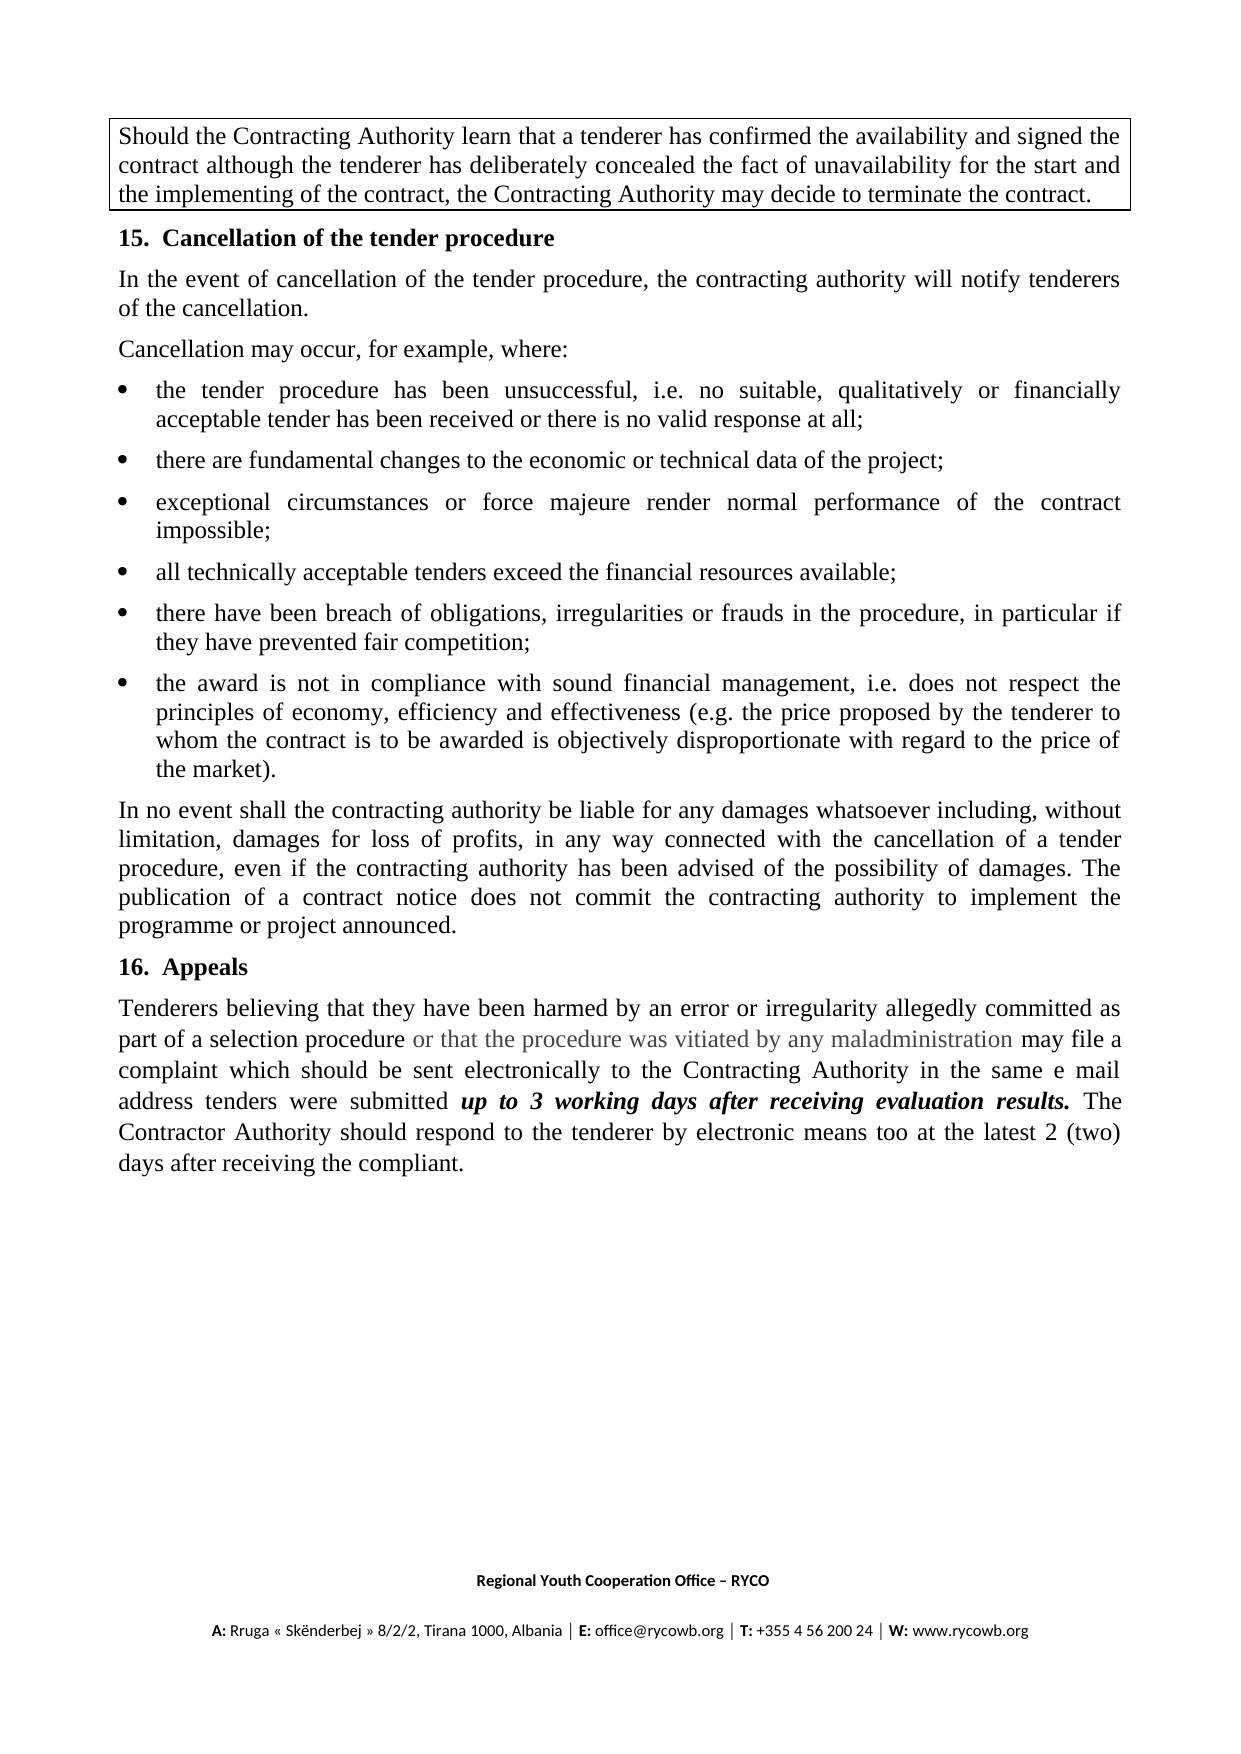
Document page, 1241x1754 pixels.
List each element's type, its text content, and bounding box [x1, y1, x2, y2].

list all technically acceptable tenders exceed the financial resources available; [118, 557, 1122, 586]
text In no event shall the contracting authority be liable for any damages whatsoever including, without limitation, damages for loss of profits, in any way connected with the cancellation of a tender procedure, even if the contracting authority has been advised of the possibility of damages. The publication of a contract notice does not commit the contracting authority to implement the programme or project announced. [118, 796, 1122, 939]
list the tender procedure has been unsuccessful, i.e. no suitable, qualitatively or financially acceptable tender has been received or there is no valid response at all; [118, 376, 1122, 433]
text Should the Contracting Authority learn that a tenderer has confirmed the availability and signed the contract although the tenderer has deliberately concealed the fact of unavailability for the start and the implementing of the contract, the Contracting Authority may decide to terminate the contract. [110, 119, 1130, 209]
list there are fundamental changes to the economic or technical data of the project; [118, 446, 1122, 474]
list there have been breach of obligations, irregularities or frauds in the procedure, in particular if they have prevented fair competition; [118, 598, 1122, 656]
text Tenderers believing that they have been harmed by an error or irregularity allegedly committed as part of a selection procedure or that the procedure was vitiated by any maladministration may file a complaint which should be sent electronically to the Contracting Authority in the same e mail address tenders were submitted up to 3 working days after receiving evaluation results. The Contractor Authority should respond to the tenderer by electronic means too at the latest 2 (two) days after receiving the compliant. [118, 993, 1122, 1177]
list exceptional circumstances or force majeure render normal performance of the contract impossible; [118, 487, 1122, 544]
text In the event of cancellation of the tender procedure, the contracting authority will notify tenderers of the cancellation. [118, 264, 1122, 322]
text Cancellation may occur, for example, where: [118, 334, 1122, 363]
list Appeals [118, 952, 1122, 981]
list the award is not in compliance with sound financial management, i.e. does not respect the principles of economy, efficiency and effectiveness (e.g. the price proposed by the tenderer to whom the contract is to be awarded is objectively disproportionate with regard to the price of the market). [118, 668, 1122, 783]
list Cancellation of the tender procedure [118, 223, 1122, 252]
